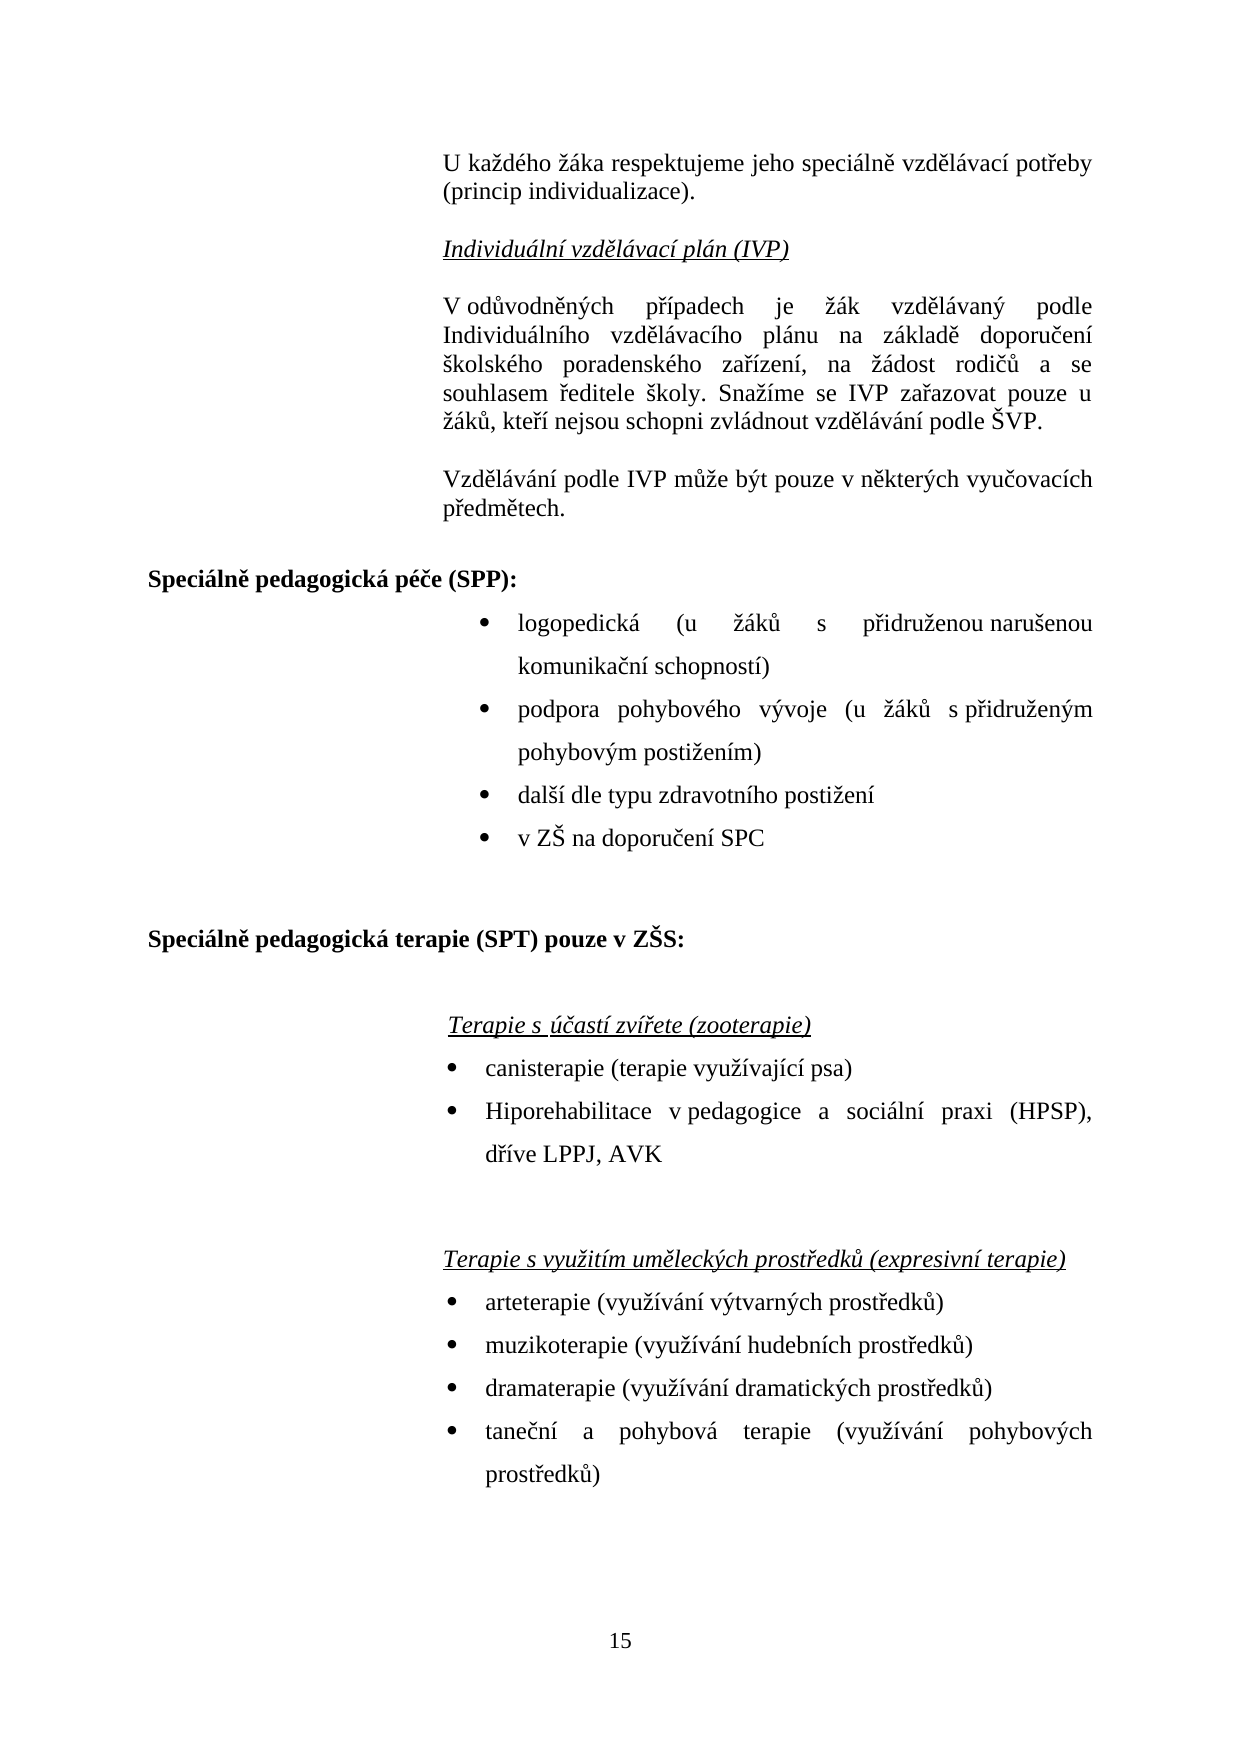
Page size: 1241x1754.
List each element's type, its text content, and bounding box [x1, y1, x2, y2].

list arteterapie (využívání výtvarných prostředků) [448, 1287, 1093, 1316]
list muzikoterapie (využívání hudebních prostředků) [448, 1330, 1093, 1359]
text Individuální vzdělávací plán (IVP) [369, 234, 1093, 263]
list logopedická (u žáků s přidruženou narušenou komunikační schopností) [480, 608, 1093, 679]
text V odůvodněných případech je žák vzdělávaný podle Individuálního vzdělávacího plánu na základě doporučení školského poradenského zařízení, na žádost rodičů a se souhlasem ředitele školy. Snažíme se IVP zařazovat pouze u žáků, kteří nejsou schopni zvládnout vzdělávání podle ŠVP. [148, 291, 1093, 435]
text Terapie s účastí zvířete (zooterapie) [448, 1010, 1093, 1039]
text Terapie s využitím uměleckých prostředků (expresivní terapie) [443, 1244, 1093, 1272]
text Speciálně pedagogická terapie (SPT) pouze v ZŠS: [148, 924, 1093, 953]
list v ZŠ na doporučení SPC [480, 823, 1093, 852]
list Hiporehabilitace v pedagogice a sociální praxi (HPSP), dříve LPPJ, AVK [448, 1096, 1093, 1168]
text U každého žáka respektujeme jeho speciálně vzdělávací potřeby (princip individualizace). [443, 148, 1093, 205]
list podpora pohybového vývoje (u žáků s přidruženým pohybovým postižením) [480, 694, 1093, 766]
list canisterapie (terapie využívající psa) [448, 1053, 1093, 1082]
list taneční a pohybová terapie (využívání pohybových prostředků) [448, 1416, 1093, 1488]
list další dle typu zdravotního postižení [480, 780, 1093, 809]
list dramaterapie (využívání dramatických prostředků) [448, 1373, 1093, 1402]
text Speciálně pedagogická péče (SPP): [148, 564, 1093, 593]
text Vzdělávání podle IVP může být pouze v některých vyučovacích předmětech. [443, 464, 1093, 521]
